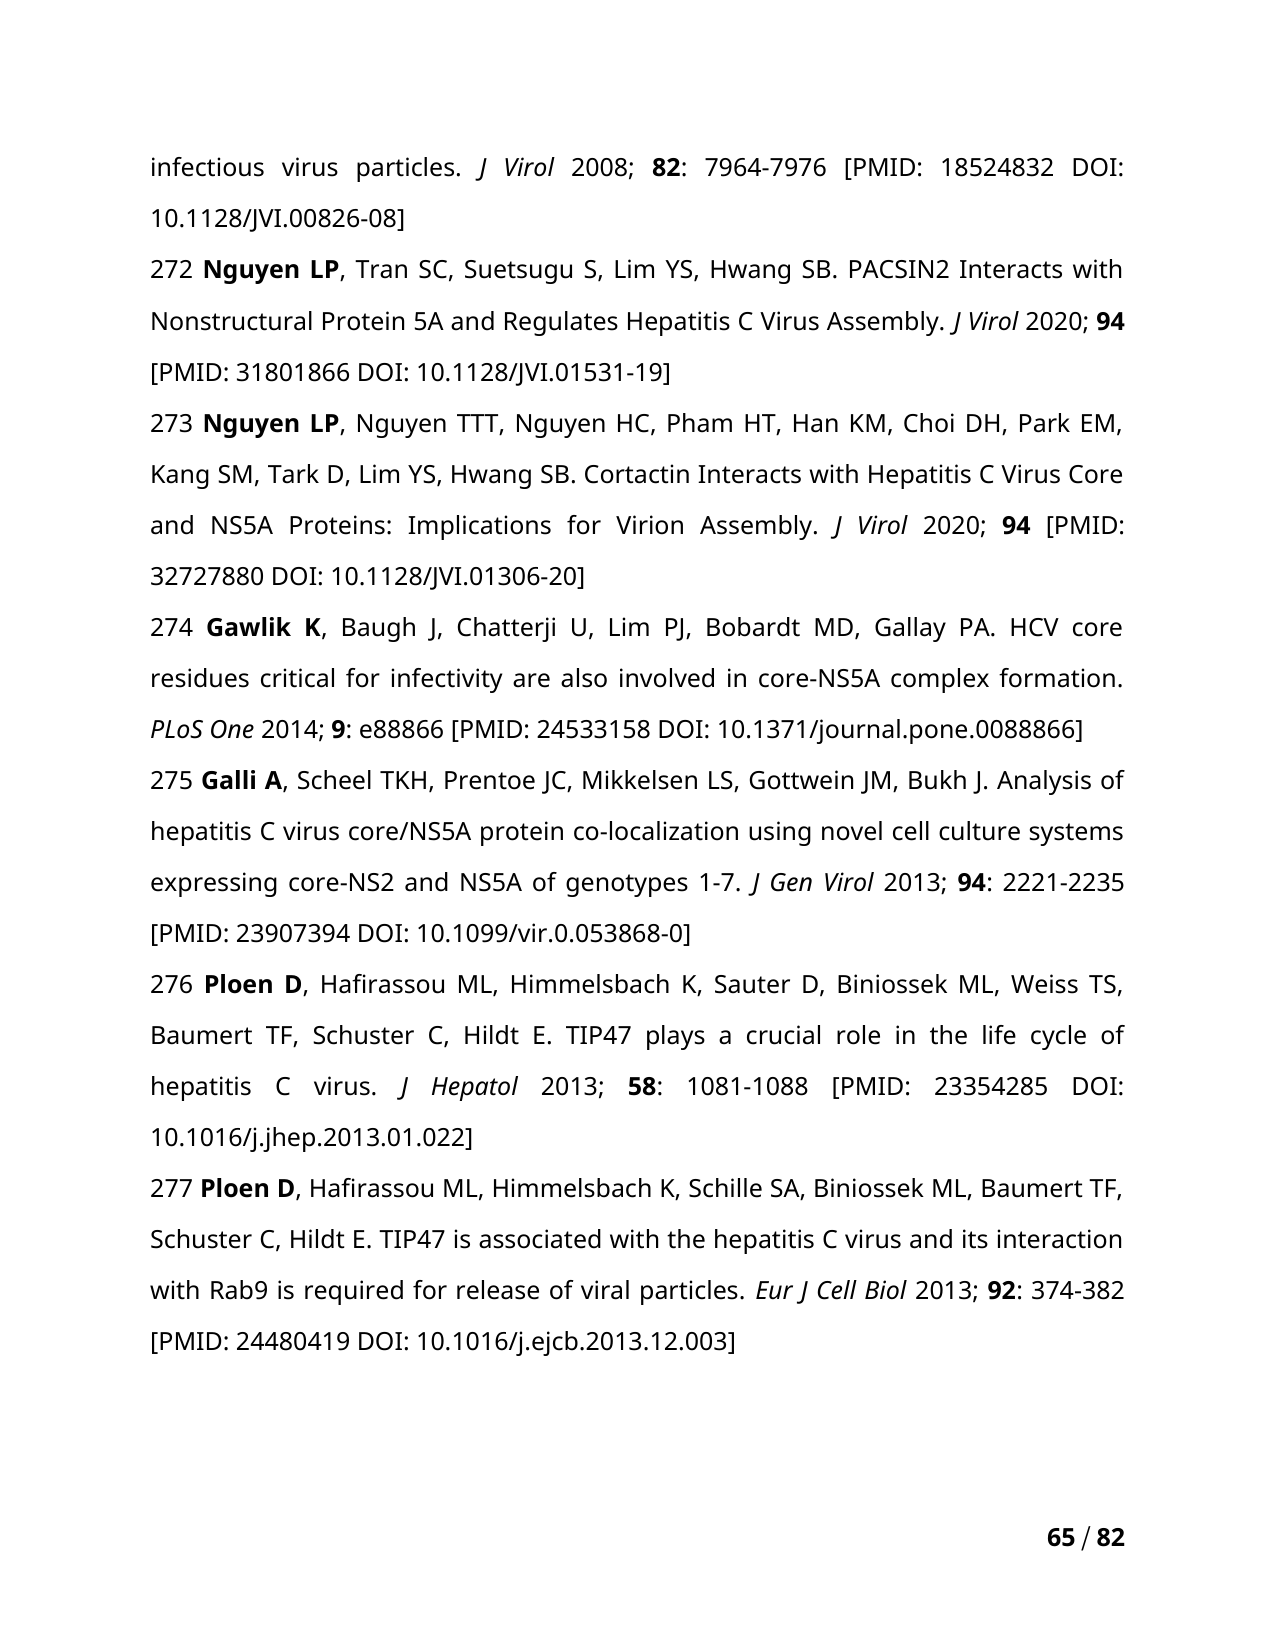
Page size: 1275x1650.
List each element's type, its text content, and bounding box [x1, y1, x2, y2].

text 272 Nguyen LP, Tran SC, Suetsugu S, Lim YS, Hwang SB. PACSIN2 Interacts with Nonstructural Protein 5A and Regulates Hepatitis C Virus Assembly. J Virol 2020; 94 [PMID: 31801866 DOI: 10.1128/JVI.01531-19] [150, 252, 1125, 388]
text 277 Ploen D, Hafirassou ML, Himmelsbach K, Schille SA, Biniossek ML, Baumert TF, Schuster C, Hildt E. TIP47 is associated with the hepatitis C virus and its interaction with Rab9 is required for release of viral particles. Eur J Cell Biol 2013; 92: 374-382 [PMID: 24480419 DOI: 10.1016/j.ejcb.2013.12.003] [150, 1171, 1125, 1358]
text 275 Galli A, Scheel TKH, Prentoe JC, Mikkelsen LS, Gottwein JM, Bukh J. Analysis of hepatitis C virus core/NS5A protein co-localization using novel cell culture systems expressing core-NS2 and NS5A of genotypes 1-7. J Gen Virol 2013; 94: 2221-2235 [PMID: 23907394 DOI: 10.1099/vir.0.053868-0] [150, 762, 1125, 950]
text 273 Nguyen LP, Nguyen TTT, Nguyen HC, Pham HT, Han KM, Choi DH, Park EM, Kang SM, Tark D, Lim YS, Hwang SB. Cortactin Interacts with Hepatitis C Virus Core and NS5A Proteins: Implications for Virion Assembly. J Virol 2020; 94 [PMID: 32727880 DOI: 10.1128/JVI.01306-20] [150, 405, 1125, 592]
text 276 Ploen D, Hafirassou ML, Himmelsbach K, Sauter D, Biniossek ML, Weiss TS, Baumert TF, Schuster C, Hildt E. TIP47 plays a crucial role in the life cycle of hepatitis C virus. J Hepatol 2013; 58: 1081-1088 [PMID: 23354285 DOI: 10.1016/j.jhep.2013.01.022] [150, 967, 1125, 1154]
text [150, 150, 1125, 235]
text 274 Gawlik K, Baugh J, Chatterji U, Lim PJ, Bobardt MD, Gallay PA. HCV core residues critical for infectivity are also involved in core-NS5A complex formation. PLoS One 2014; 9: e88866 [PMID: 24533158 DOI: 10.1371/journal.pone.0088866] [150, 609, 1125, 746]
